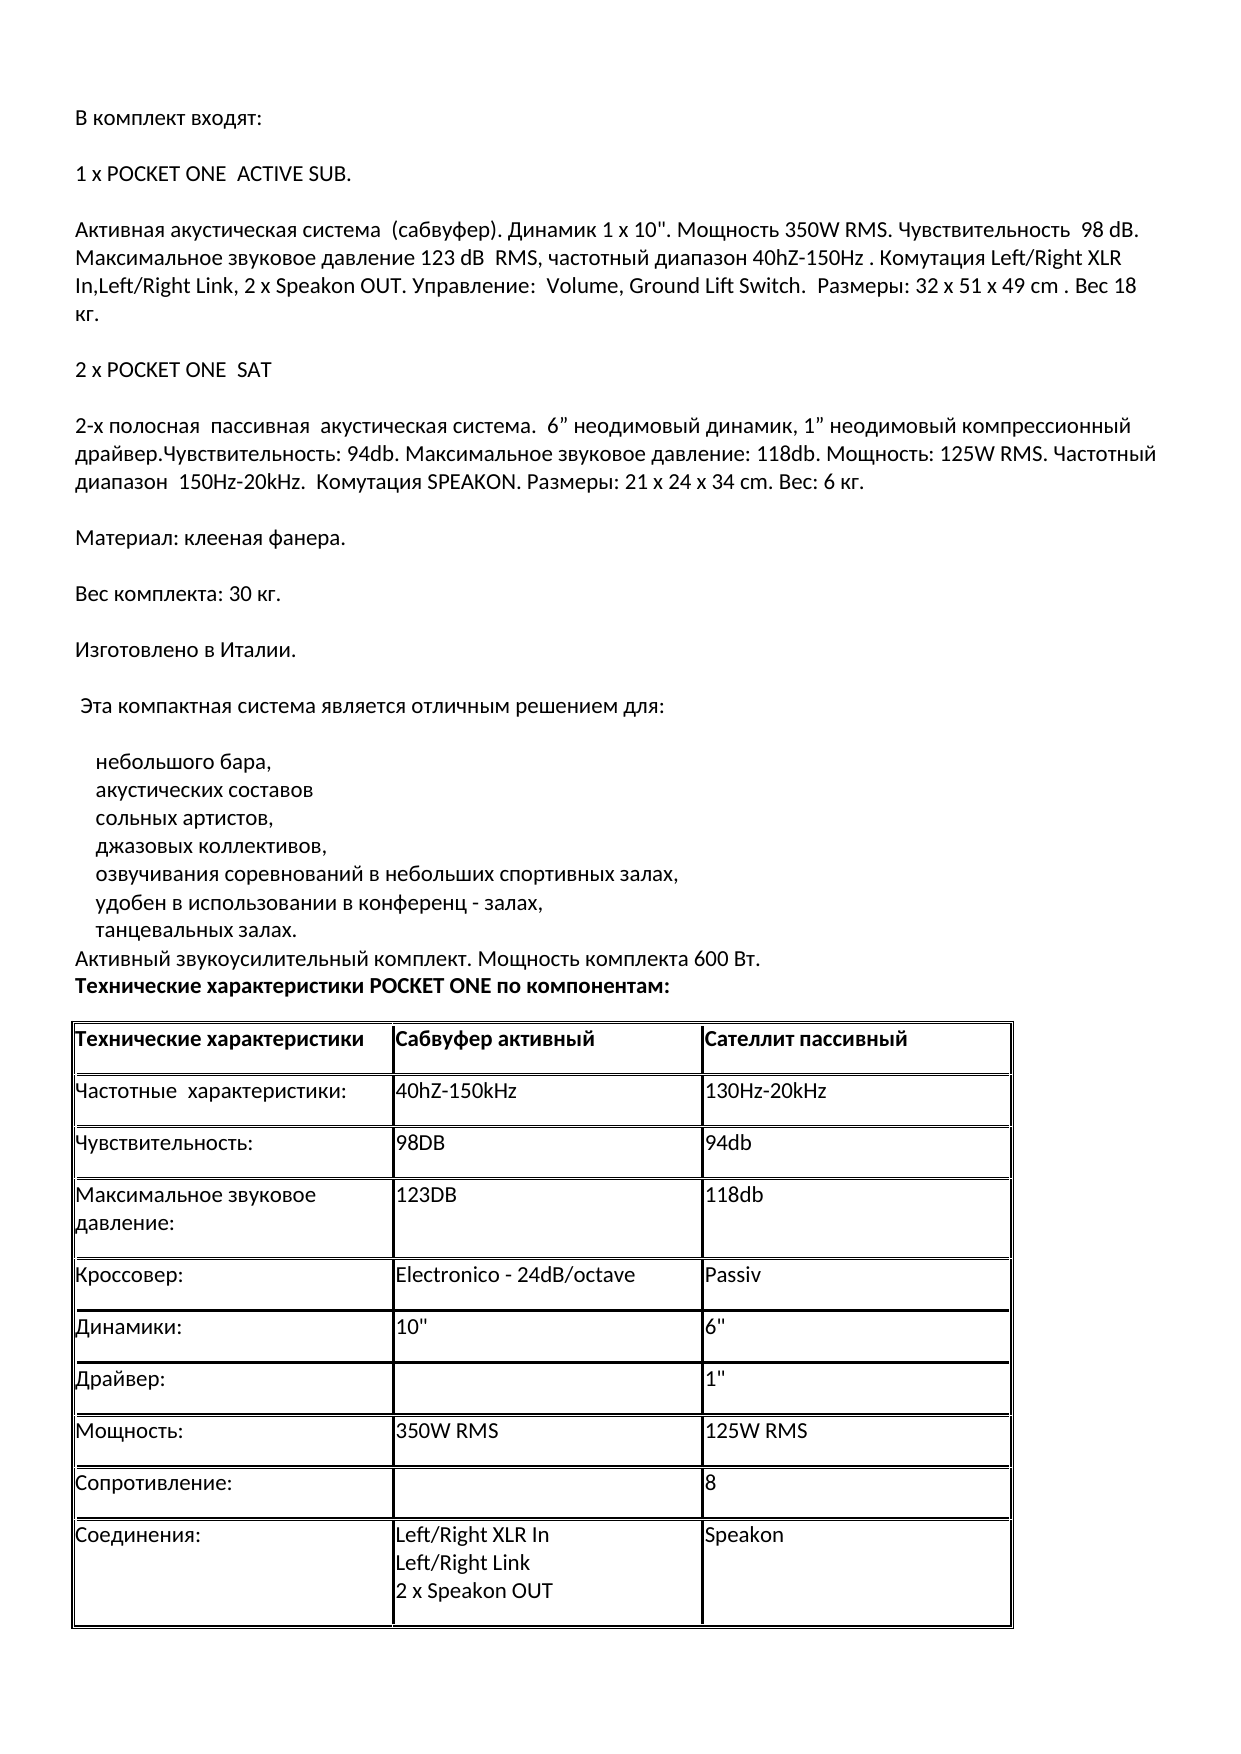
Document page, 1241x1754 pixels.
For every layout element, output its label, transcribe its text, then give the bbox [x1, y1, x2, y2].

text Активная акустическая система (сабвуфер). Динамик 1 х 10". Мощность 350W RMS. Чувствительность 98 dB. Максимальное звуковое давление 123 dB RMS, частотный диапазон 40hZ-150Hz . Комутация Left/Right XLR In,Left/Right Link, 2 x Speakon OUT. Управление: Volume, Ground Lift Switch. Размеры: 32 x 51 x 49 cm . Вес 18 кг. [75, 215, 1165, 327]
text 1 x POCKET ONE ACTIVE SUB. [75, 159, 1165, 187]
table_cell [395, 1364, 701, 1413]
table_cell Чувствительность: [73, 1125, 393, 1177]
table_cell Сопротивление: [75, 1465, 392, 1517]
text акустических составов [75, 776, 1165, 803]
text В комплект входят: [75, 103, 1165, 131]
table_cell Соединения: [75, 1517, 393, 1625]
table_cell Left/Right XLR In Left/Right Link 2 x Speakon OUT [393, 1521, 702, 1625]
table_cell Драйвер: [75, 1361, 392, 1413]
table_cell Частотные характеристики: [73, 1073, 393, 1125]
table_cell 130Hz-20kHz [702, 1073, 1012, 1125]
table_cell Speakon [702, 1517, 1011, 1625]
text Материал: клееная фанера. [75, 523, 1165, 551]
table_cell 10" [395, 1312, 701, 1361]
table_cell 350W RMS [395, 1417, 701, 1465]
table_cell Динамики: [75, 1309, 392, 1361]
table_cell 6" [704, 1309, 1010, 1361]
table_cell Максимальное звуковое давление: [73, 1177, 393, 1257]
table_cell 1" [704, 1361, 1010, 1413]
text 2 x POCKET ONE SAT [75, 355, 1165, 383]
text Вес комплекта: 30 кг. [75, 579, 1165, 607]
table_header Сателлит пассивный [702, 1024, 1010, 1073]
text Активный звукоусилительный комплект. Мощность комплекта 600 Вт. [75, 944, 1165, 972]
table_cell Passiv [702, 1257, 1012, 1309]
text Эта компактная система является отличным решением для: [75, 691, 1165, 719]
text Технические характеристики POCKET ONE по компонентам: [75, 972, 1165, 1000]
text озвучивания соревнований в небольших спортивных залах, [75, 859, 1165, 888]
table_cell [395, 1469, 701, 1517]
table_cell 8 [704, 1465, 1011, 1517]
table_header Сабвуфер активный [393, 1024, 702, 1073]
text 2-х полосная пассивная акустическая система. 6” неодимовый динамик, 1” неодимовый компрессионный драйвер.Чувствительность: 94db. Максимальное звуковое давление: 118db. Мощность: 125W RMS. Частотный диапазон 150Hz-20kHz. Комутация SPEAKON. Размеры: 21 x 24 x 34 cm. Вес: 6 кг. [75, 411, 1165, 495]
table_cell 98DB [395, 1128, 701, 1177]
table_cell 94db [702, 1125, 1012, 1177]
text Изготовлено в Италии. [75, 635, 1165, 663]
table_cell 125W RMS [704, 1413, 1011, 1465]
table_cell Мощность: [75, 1413, 392, 1465]
text удобен в использовании в конференц - залах, [75, 888, 1165, 916]
text небольшого бара, [75, 747, 1165, 776]
table_cell Кроссовер: [73, 1257, 393, 1309]
text джазовых коллективов, [75, 832, 1165, 859]
text сольных артистов, [75, 803, 1165, 832]
table_cell Electronico - 24dB/octave [395, 1260, 701, 1309]
text танцевальных залах. [75, 916, 1165, 944]
table_cell 123DB [395, 1180, 701, 1257]
table_cell 40hZ-150kHz [395, 1076, 701, 1125]
table_cell 118db [702, 1177, 1012, 1257]
table_header Технические характеристики [73, 1022, 393, 1073]
